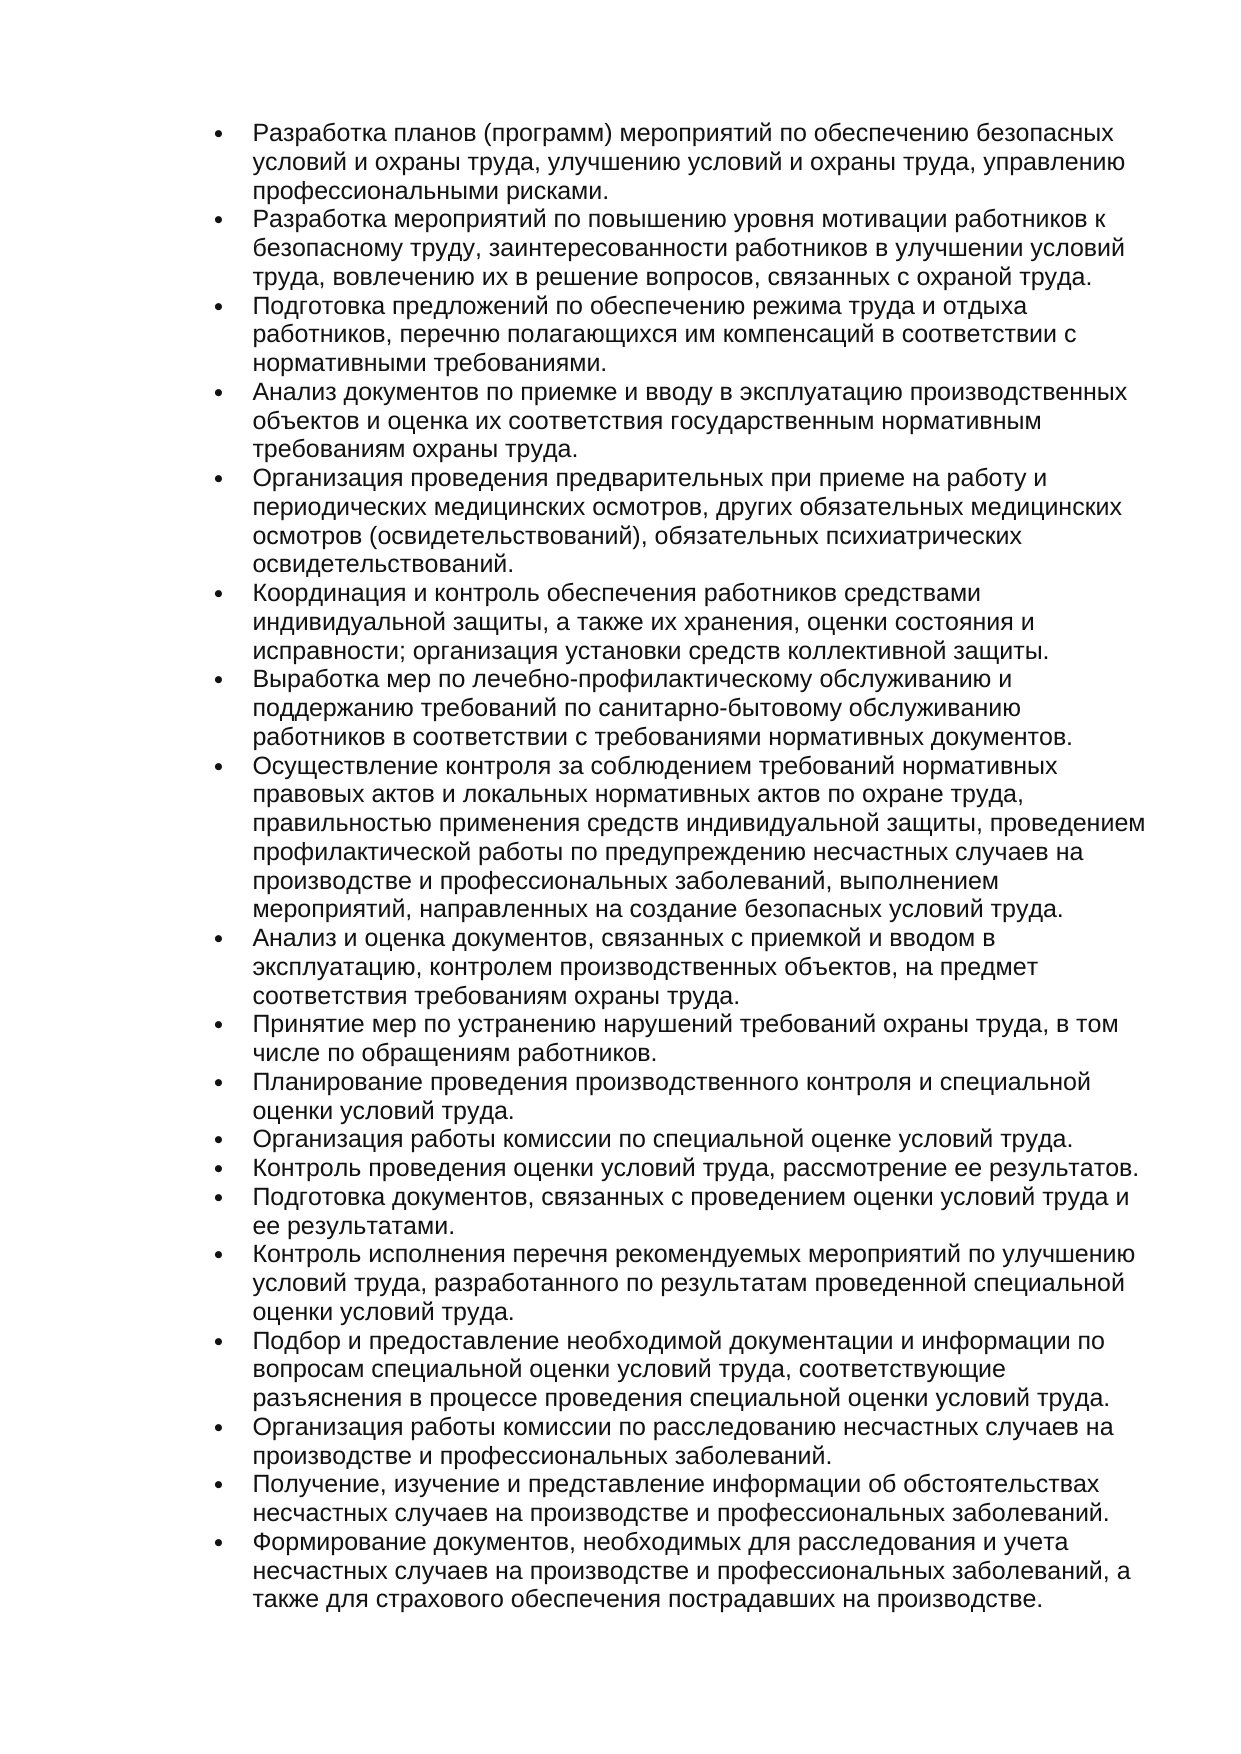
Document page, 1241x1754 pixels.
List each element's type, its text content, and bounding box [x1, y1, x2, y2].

list Контроль исполнения перечня рекомендуемых мероприятий по улучшению условий труда, разработанного по результатам проведенной специальной оценки условий труда. [215, 1239, 1152, 1326]
list Организация работы комиссии по расследованию несчастных случаев на производстве и профессиональных заболеваний. [215, 1412, 1152, 1469]
list Организация работы комиссии по специальной оценке условий труда. [215, 1124, 1152, 1153]
list Подготовка предложений по обеспечению режима труда и отдыха работников, перечню полагающихся им компенсаций в соответствии с нормативными требованиями. [215, 291, 1152, 377]
list Принятие мер по устранению нарушений требований охраны труда, в том числе по обращениям работников. [215, 1009, 1152, 1067]
list Получение, изучение и представление информации об обстоятельствах несчастных случаев на производстве и профессиональных заболеваний. [215, 1469, 1152, 1527]
list Выработка мер по лечебно-профилактическому обслуживанию и поддержанию требований по санитарно-бытовому обслуживанию работников в соответствии с требованиями нормативных документов. [215, 664, 1152, 751]
list Подготовка документов, связанных с проведением оценки условий труда и ее результатами. [215, 1182, 1152, 1239]
list Осуществление контроля за соблюдением требований нормативных правовых актов и локальных нормативных актов по охране труда, правильностью применения средств индивидуальной защиты, проведением профилактической работы по предупреждению несчастных случаев на производстве и профессиональных заболеваний, выполнением мероприятий, направленных на создание безопасных условий труда. [215, 751, 1152, 923]
list Анализ документов по приемке и вводу в эксплуатацию производственных объектов и оценка их соответствия государственным нормативным требованиям охраны труда. [215, 377, 1152, 463]
list Формирование документов, необходимых для расследования и учета несчастных случаев на производстве и профессиональных заболеваний, а также для страхового обеспечения пострадавших на производстве. [215, 1527, 1152, 1613]
list Разработка мероприятий по повышению уровня мотивации работников к безопасному труду, заинтересованности работников в улучшении условий труда, вовлечению их в решение вопросов, связанных с охраной труда. [215, 204, 1152, 291]
list Контроль проведения оценки условий труда, рассмотрение ее результатов. [215, 1153, 1152, 1182]
list Организация проведения предварительных при приеме на работу и периодических медицинских осмотров, других обязательных медицинских осмотров (освидетельствований), обязательных психиатрических освидетельствований. [215, 463, 1152, 578]
list Планирование проведения производственного контроля и специальной оценки условий труда. [215, 1067, 1152, 1124]
list Координация и контроль обеспечения работников средствами индивидуальной защиты, а также их хранения, оценки состояния и исправности; организация установки средств коллективной защиты. [215, 578, 1152, 664]
list Подбор и предоставление необходимой документации и информации по вопросам специальной оценки условий труда, соответствующие разъяснения в процессе проведения специальной оценки условий труда. [215, 1326, 1152, 1412]
list Анализ и оценка документов, связанных с приемкой и вводом в эксплуатацию, контролем производственных объектов, на предмет соответствия требованиям охраны труда. [215, 923, 1152, 1009]
list Разработка планов (программ) мероприятий по обеспечению безопасных условий и охраны труда, улучшению условий и охраны труда, управлению профессиональными рисками. [215, 118, 1152, 204]
